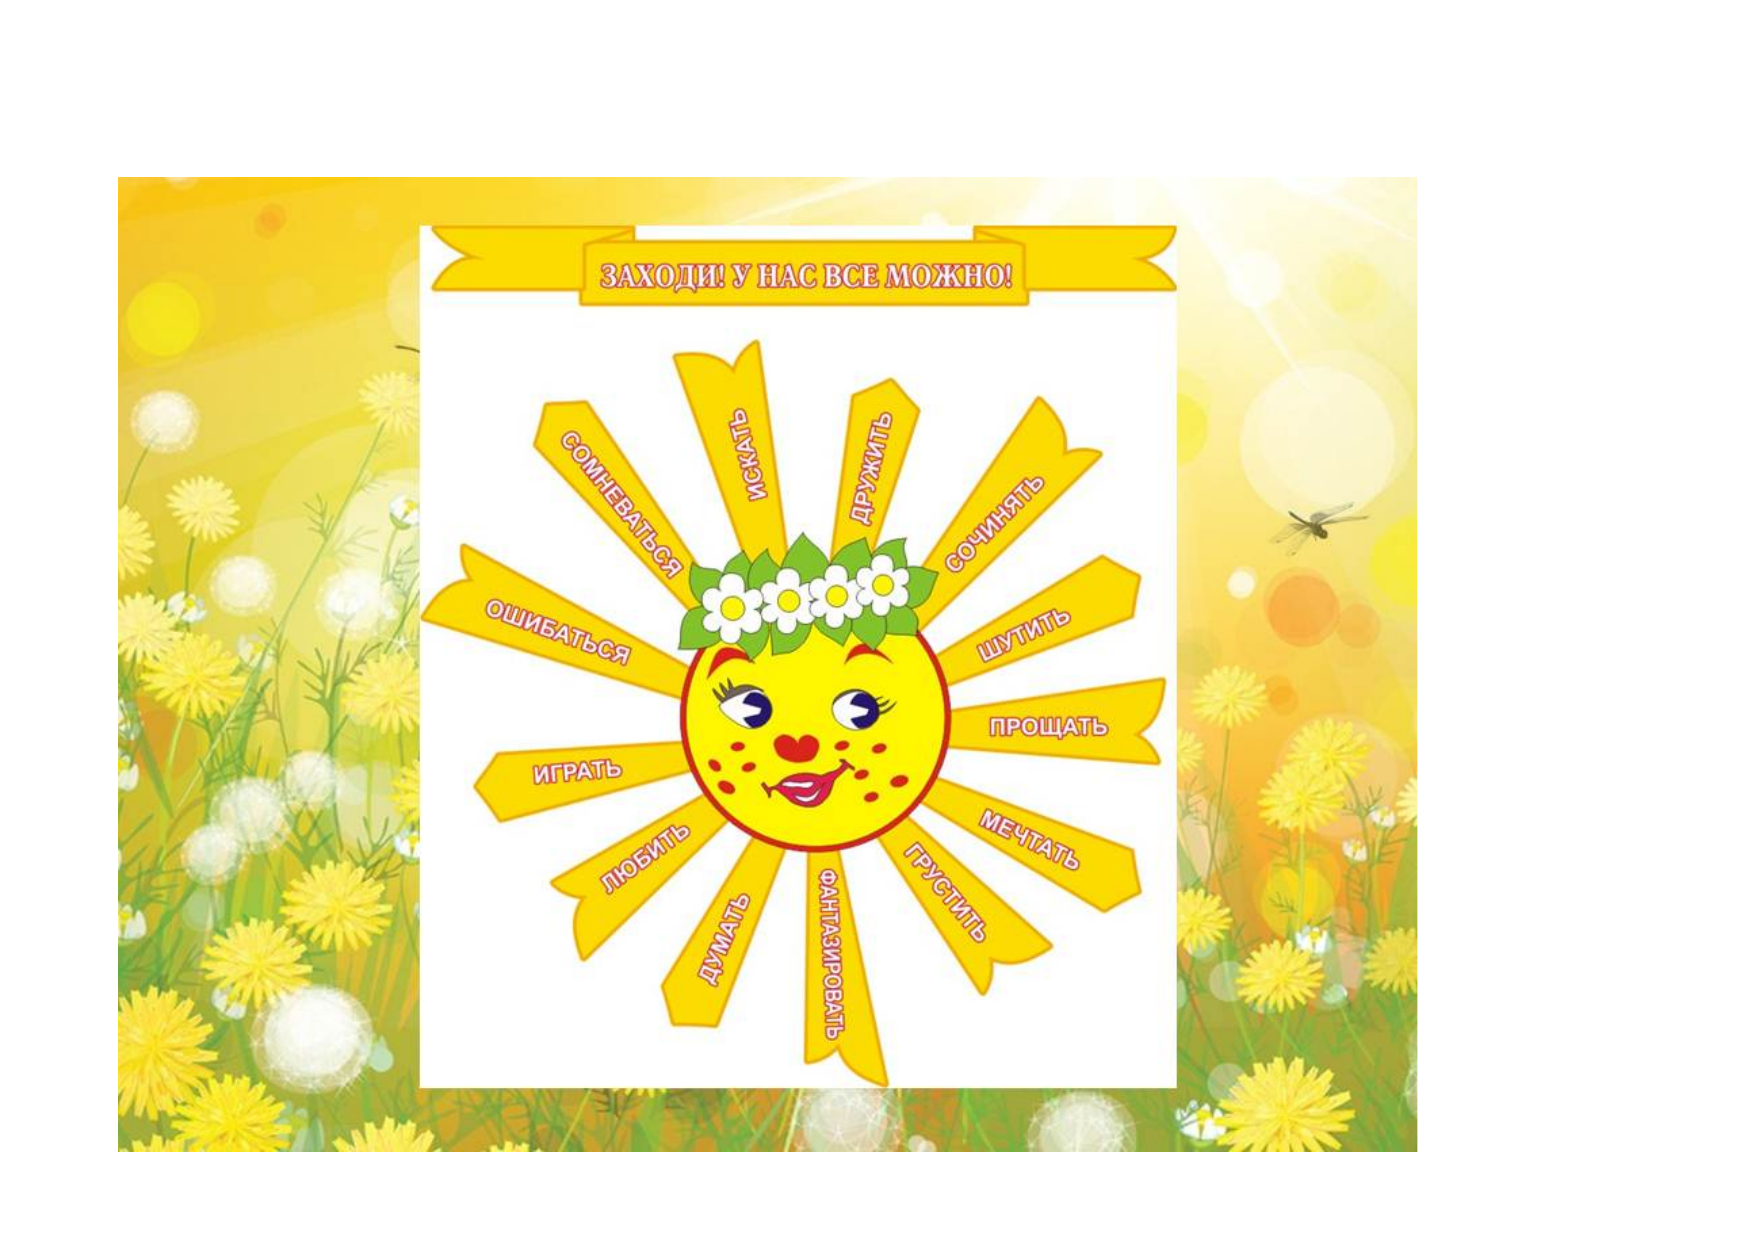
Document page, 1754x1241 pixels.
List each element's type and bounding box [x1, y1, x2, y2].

picture [118, 177, 1418, 1152]
